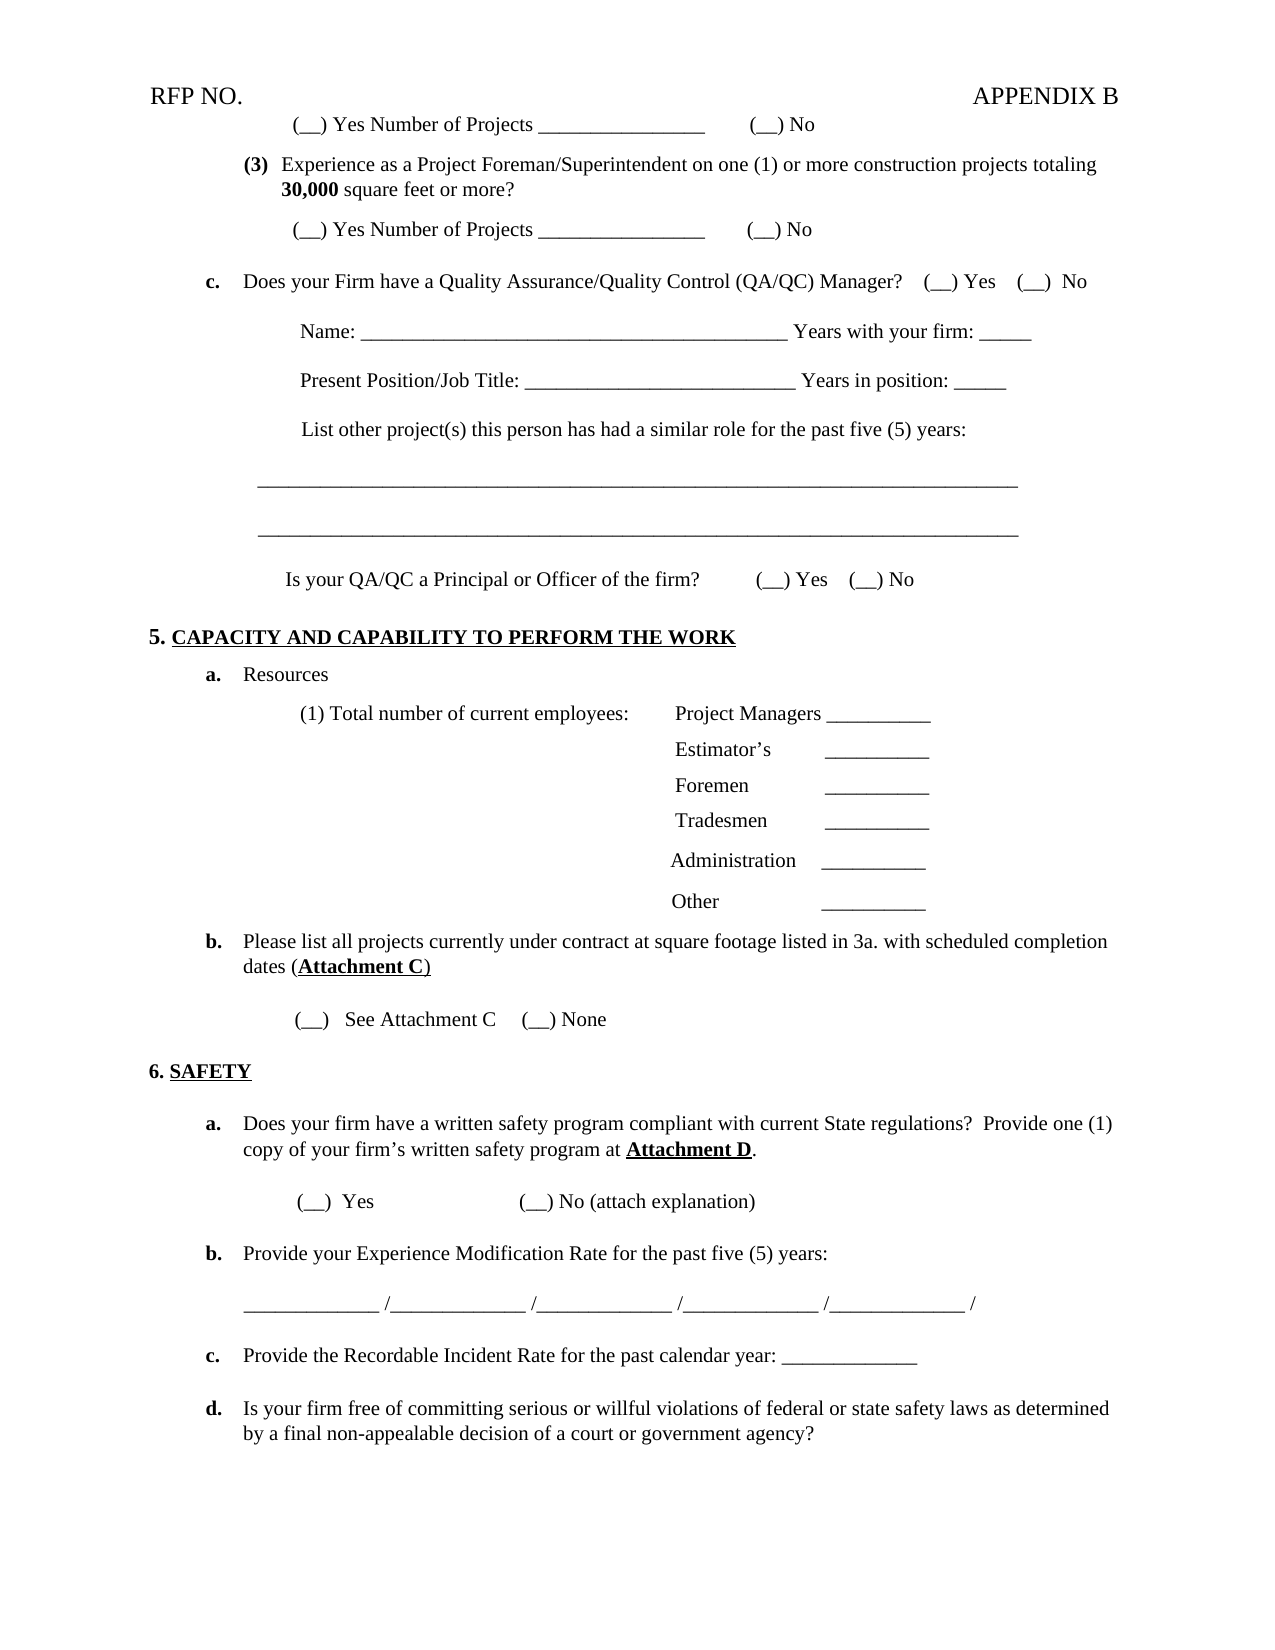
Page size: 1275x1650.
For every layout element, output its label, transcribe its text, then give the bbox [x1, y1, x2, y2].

text (__) Yes Number of Projects ________________ (__) No [150, 217, 1125, 241]
text Is your QA/QC a Principal or Officer of the firm? (__) Yes (__) No [150, 566, 1125, 591]
list Resources [205, 661, 1125, 686]
list Please list all projects currently under contract at square footage listed in 3a. with scheduled completion dates (Attachment C) [205, 929, 1125, 978]
subtitle 6. SAFETY [148, 1059, 1125, 1083]
text Administration __________ [150, 848, 1125, 872]
text Present Position/Job Title: __________________________ Years in position: _____ List other project(s) this person has had a similar role for the past five (5) years: [300, 368, 1026, 441]
subtitle 5. CAPACITY AND CAPABILITY TO PERFORM THE WORK [148, 623, 1125, 649]
list Does your firm have a written safety program compliant with current State regulations? Provide one (1) copy of your firm’s written safety program at Attachment D. [205, 1111, 1125, 1161]
text Other __________ [150, 888, 1125, 913]
list Does your Firm have a Quality Assurance/Quality Control (QA/QC) Manager? (__) Yes (__) No [205, 269, 1125, 293]
text (1) Total number of current employees: Project Managers __________ Estimator’s __________ Foremen __________ Tradesmen __________ [300, 701, 1005, 832]
text _________________________________________________________________________ _________________________________________________________________________ [226, 466, 1049, 539]
text _____________ /_____________ /_____________ /_____________ /_____________ / [244, 1291, 1125, 1315]
text (__) Yes (__) No (attach explanation) [150, 1189, 1125, 1213]
list Experience as a Project Foreman/Superintendent on one (1) or more construction projects totaling 30,000 square feet or more? [244, 152, 1125, 201]
list Is your firm free of committing serious or willful violations of federal or state safety laws as determined by a final non-appealable decision of a court or government agency? [205, 1396, 1125, 1445]
text (__) Yes Number of Projects ________________ (__) No [150, 112, 1125, 136]
text Name: _________________________________________ Years with your firm: _____ [300, 319, 1125, 343]
list Provide your Experience Modification Rate for the past five (5) years: [205, 1241, 1125, 1265]
list Provide the Recordable Incident Rate for the past calendar year: _____________ [205, 1343, 1125, 1367]
text (__) See Attachment C (__) None [150, 1006, 1125, 1031]
